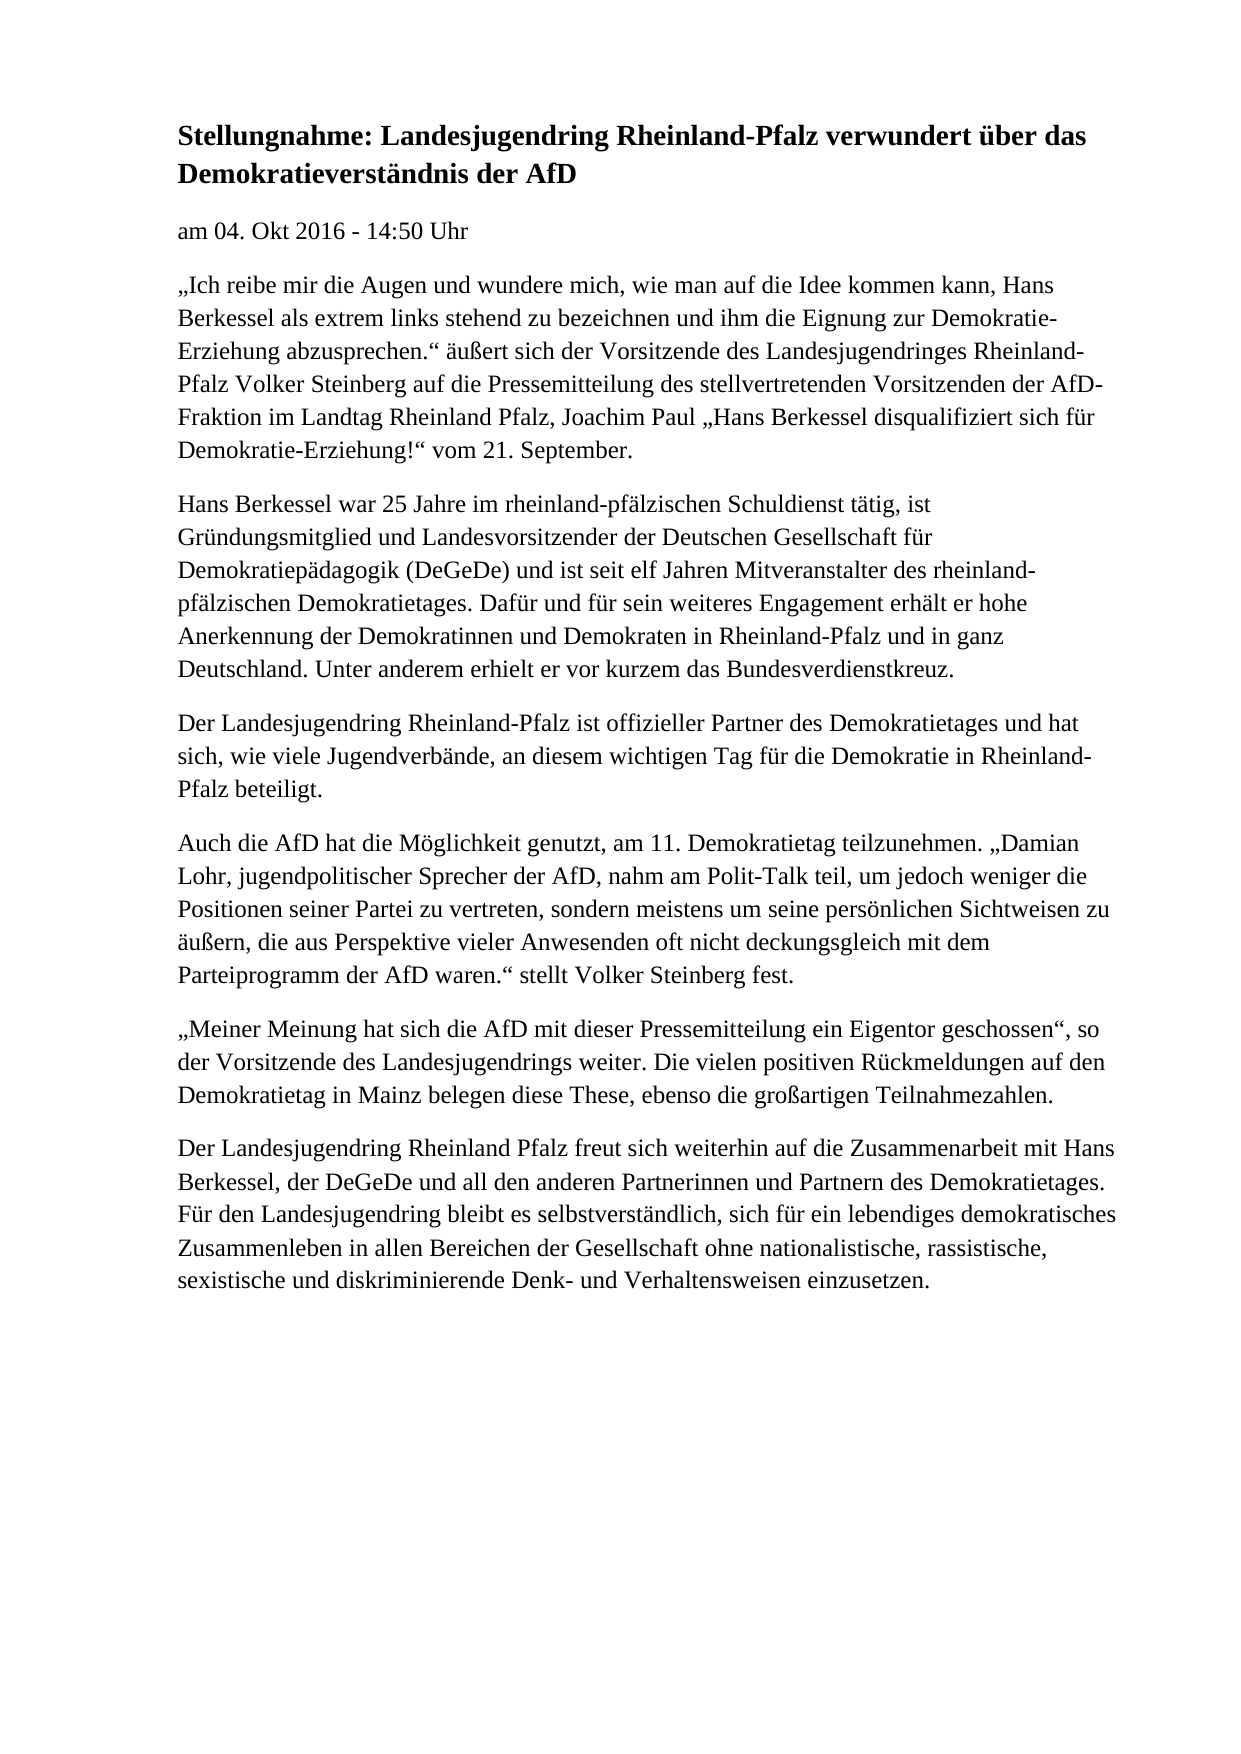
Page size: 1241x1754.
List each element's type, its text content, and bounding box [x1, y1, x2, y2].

text Der Landesjugendring Rheinland-Pfalz ist offizieller Partner des Demokratietages und hat sich, wie viele Jugendverbände, an diesem wichtigen Tag für die Demokratie in Rheinland-Pfalz beteiligt. [177, 708, 1122, 803]
text „Meiner Meinung hat sich die AfD mit dieser Pressemitteilung ein Eigentor geschossen“, so der Vorsitzende des Landesjugendrings weiter. Die vielen positiven Rückmeldungen auf den Demokratietag in Mainz belegen diese These, ebenso die großartigen Teilnahmezahlen. [177, 1014, 1122, 1108]
text Der Landesjugendring Rheinland Pfalz freut sich weiterhin auf die Zusammenarbeit mit Hans Berkessel, der DeGeDe und all den anderen Partnerinnen und Partnern des Demokratietages. Für den Landesjugendring bleibt es selbstverständlich, sich für ein lebendiges demokratisches Zusammenleben in allen Bereichen der Gesellschaft ohne nationalistische, rassistische, sexistische und diskriminierende Denk- und Verhaltensweisen einzusetzen. [177, 1133, 1122, 1294]
text am 04. Okt 2016 - 14:50 Uhr [177, 216, 1122, 245]
text Auch die AfD hat die Möglichkeit genutzt, am 11. Demokratietag teilzunehmen. „Damian Lohr, jugendpolitischer Sprecher der AfD, nahm am Polit-Talk teil, um jedoch weniger die Positionen seiner Partei zu vertreten, sondern meistens um seine persönlichen Sichtweisen zu äußern, die aus Perspektive vieler Anwesenden oft nicht deckungsgleich mit dem Parteiprogramm der AfD waren.“ stellt Volker Steinberg fest. [177, 828, 1122, 988]
text Stellungnahme: Landesjugendring Rheinland-Pfalz verwundert über das Demokratieverständnis der AfD [177, 118, 1122, 190]
text „Ich reibe mir die Augen und wundere mich, wie man auf die Idee kommen kann, Hans Berkessel als extrem links stehend zu bezeichnen und ihm die Eignung zur Demokratie-Erziehung abzusprechen.“ äußert sich der Vorsitzende des Landesjugendringes Rheinland-Pfalz Volker Steinberg auf die Pressemitteilung des stellvertretenden Vorsitzenden der AfD-Fraktion im Landtag Rheinland Pfalz, Joachim Paul „Hans Berkessel disqualifiziert sich für Demokratie-Erziehung!“ vom 21. September. [177, 270, 1122, 464]
text Hans Berkessel war 25 Jahre im rheinland-pfälzischen Schuldienst tätig, ist Gründungsmitglied und Landesvorsitzender der Deutschen Gesellschaft für Demokratiepädagogik (DeGeDe) und ist seit elf Jahren Mitveranstalter des rheinland-pfälzischen Demokratietages. Dafür und für sein weiteres Engagement erhält er hohe Anerkennung der Demokratinnen und Demokraten in Rheinland-Pfalz und in ganz Deutschland. Unter anderem erhielt er vor kurzem das Bundesverdienstkreuz. [177, 489, 1122, 683]
